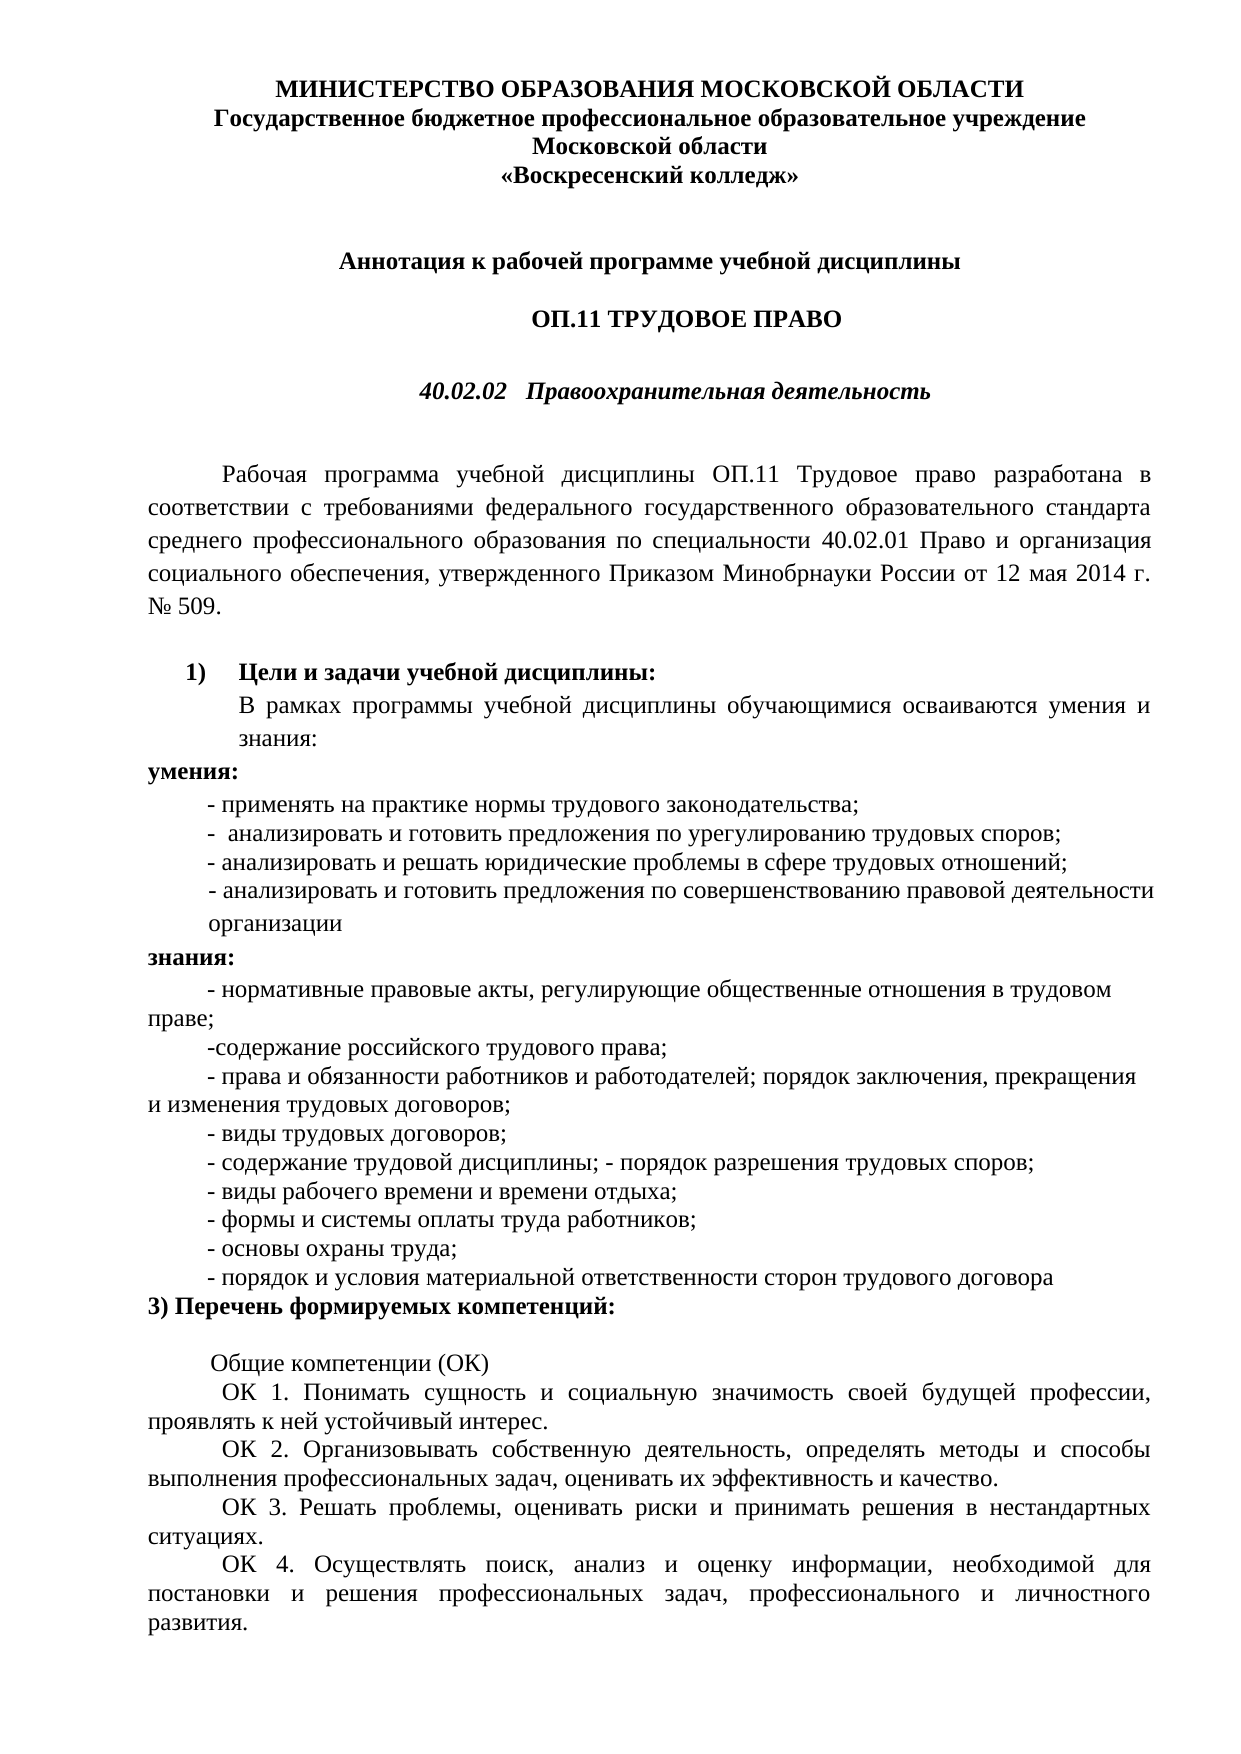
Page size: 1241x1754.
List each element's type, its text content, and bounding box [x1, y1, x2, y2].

text Рабочая программа учебной дисциплины ОП.11 Трудовое право разработана в соответствии с требованиями федерального государственного образовательного стандарта среднего профессионального образования по специальности 40.02.01 Право и организация социального обеспечения, утвержденного Приказом Минобрнауки России от 12 мая 2014 г. № 509. [148, 459, 1152, 620]
text - анализировать и готовить предложения по урегулированию трудовых споров; [148, 818, 1152, 847]
text знания: [148, 942, 1152, 970]
text ОК 1. Понимать сущность и социальную значимость своей будущей профессии, проявлять к ней устойчивый интерес. [148, 1377, 1152, 1434]
text - анализировать и решать юридические проблемы в сфере трудовых отношений; [148, 847, 1152, 876]
text МИНИСТЕРСТВО ОБРАЗОВАНИЯ МОСКОВСКОЙ ОБЛАСТИ [148, 74, 1152, 103]
text ОК 2. Организовывать собственную деятельность, определять методы и способы выполнения профессиональных задач, оценивать их эффективность и качество. [148, 1434, 1152, 1492]
text - содержание трудовой дисциплины; - порядок разрешения трудовых споров; [148, 1147, 1152, 1176]
text Московской области [148, 131, 1152, 160]
text - основы охраны труда; [148, 1233, 1152, 1262]
text -содержание российского трудового права; [148, 1032, 1152, 1061]
text 3) Перечень формируемых компетенций: [148, 1291, 1152, 1319]
text - нормативные правовые акты, регулирующие общественные отношения в трудовом праве; [148, 974, 1152, 1032]
list - анализировать и готовить предложения по совершенствованию правовой деятельности организации [208, 876, 1168, 937]
text ОК 4. Осуществлять поиск, анализ и оценку информации, необходимой для постановки и решения профессиональных задач, профессионального и личностного развития. [148, 1549, 1152, 1636]
list Цели и задачи учебной дисциплины: [185, 657, 1152, 686]
text 40.02.02 Правоохранительная деятельность [148, 376, 1152, 404]
text - формы и системы оплаты труда работников; [148, 1204, 1152, 1233]
text ОП.11 ТРУДОВОЕ ПРАВО [148, 304, 1152, 333]
text Общие компетенции (ОК) [148, 1348, 1152, 1377]
text «Воскресенский колледж» [148, 160, 1152, 189]
text Государственное бюджетное профессиональное образовательное учреждение [148, 103, 1152, 131]
text Аннотация к рабочей программе учебной дисциплины [148, 246, 1152, 275]
text - виды трудовых договоров; [148, 1118, 1152, 1147]
list В рамках программы учебной дисциплины обучающимися осваиваются умения и знания: [238, 690, 1152, 752]
text - порядок и условия материальной ответственности сторон трудового договора [148, 1262, 1152, 1291]
text - права и обязанности работников и работодателей; порядок заключения, прекращения и изменения трудовых договоров; [148, 1061, 1152, 1118]
text ОК 3. Решать проблемы, оценивать риски и принимать решения в нестандартных ситуациях. [148, 1492, 1152, 1549]
text - виды рабочего времени и времени отдыха; [148, 1176, 1152, 1204]
text - применять на практике нормы трудового законодательства; [148, 789, 1152, 818]
text умения: [148, 756, 1152, 785]
